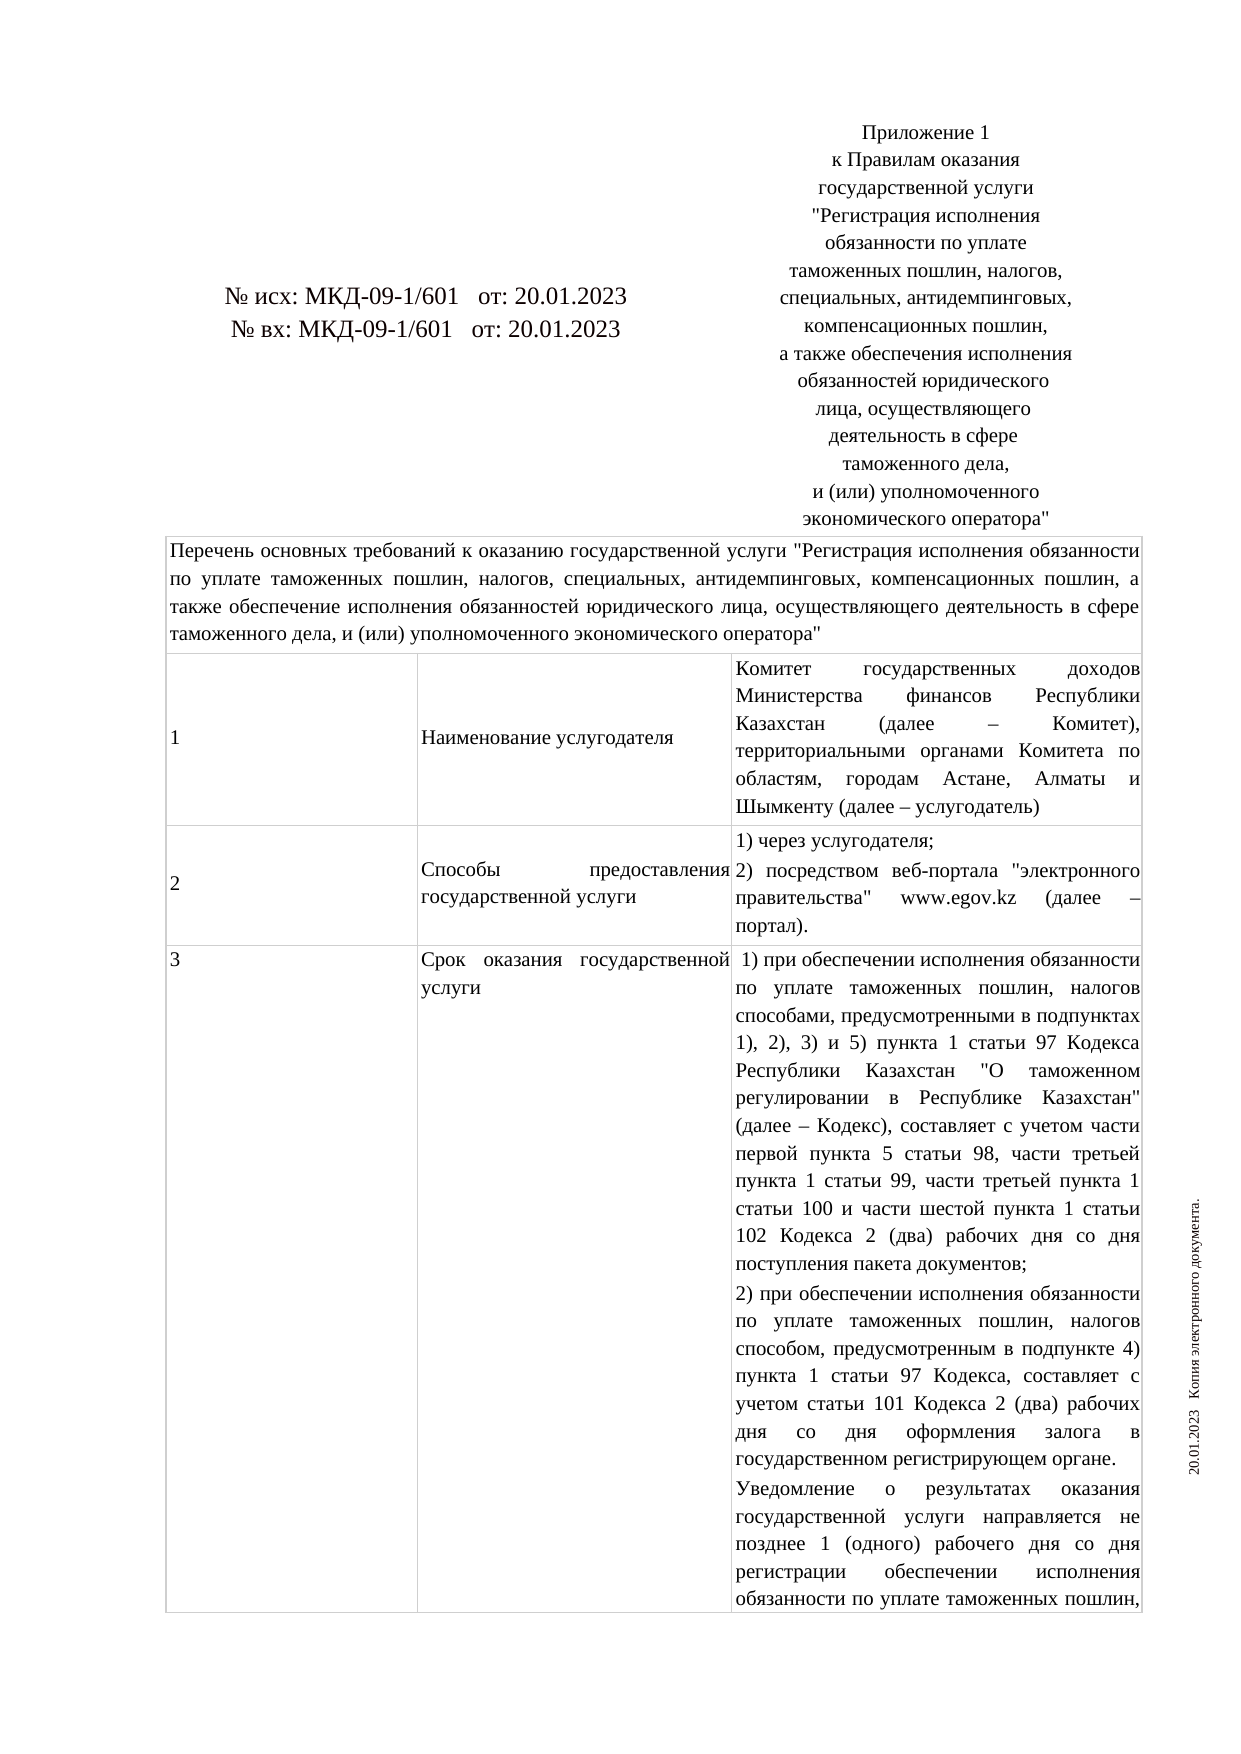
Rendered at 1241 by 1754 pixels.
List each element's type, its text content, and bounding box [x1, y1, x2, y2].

table_cell 1 [167, 654, 417, 825]
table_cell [418, 946, 731, 1612]
table_header Приложение 1 к Правилам оказания государственной услуги "Регистрация исполнения обязанности по уплате таможенных пошлин, налогов, специальных, антидемпинговых, компенсационных пошлин, а также обеспечения исполнения обязанностей юридического лица, осуществляющего деятельность в сфере таможенного дела, и (или) уполномоченного экономического оператора" [708, 118, 1144, 536]
table_cell 2 [167, 826, 417, 944]
table_cell Способы предоставления государственной услуги [418, 826, 731, 944]
table_cell Перечень основных требований к оказанию государственной услуги "Регистрация исполнения обязанности по уплате таможенных пошлин, налогов, специальных, антидемпинговых, компенсационных пошлин, а также обеспечение исполнения обязанностей юридического лица, осуществляющего деятельность в сфере таможенного дела, и (или) уполномоченного экономического оператора" [167, 537, 1141, 653]
table_cell Наименование услугодателя [418, 654, 731, 825]
table_header [166, 118, 708, 536]
table_cell Комитет государственных доходов Министерства финансов Республики Казахстан (далее – Комитет), территориальными органами Комитета по областям, городам Астане, Алматы и Шымкенту (далее – услугодатель) [732, 654, 1141, 825]
table_cell 1) через услугодателя; 2) посредством веб-портала "электронного правительства" www.egov.kz (далее – портал). [732, 826, 1141, 944]
table_cell 3 [167, 946, 417, 1612]
